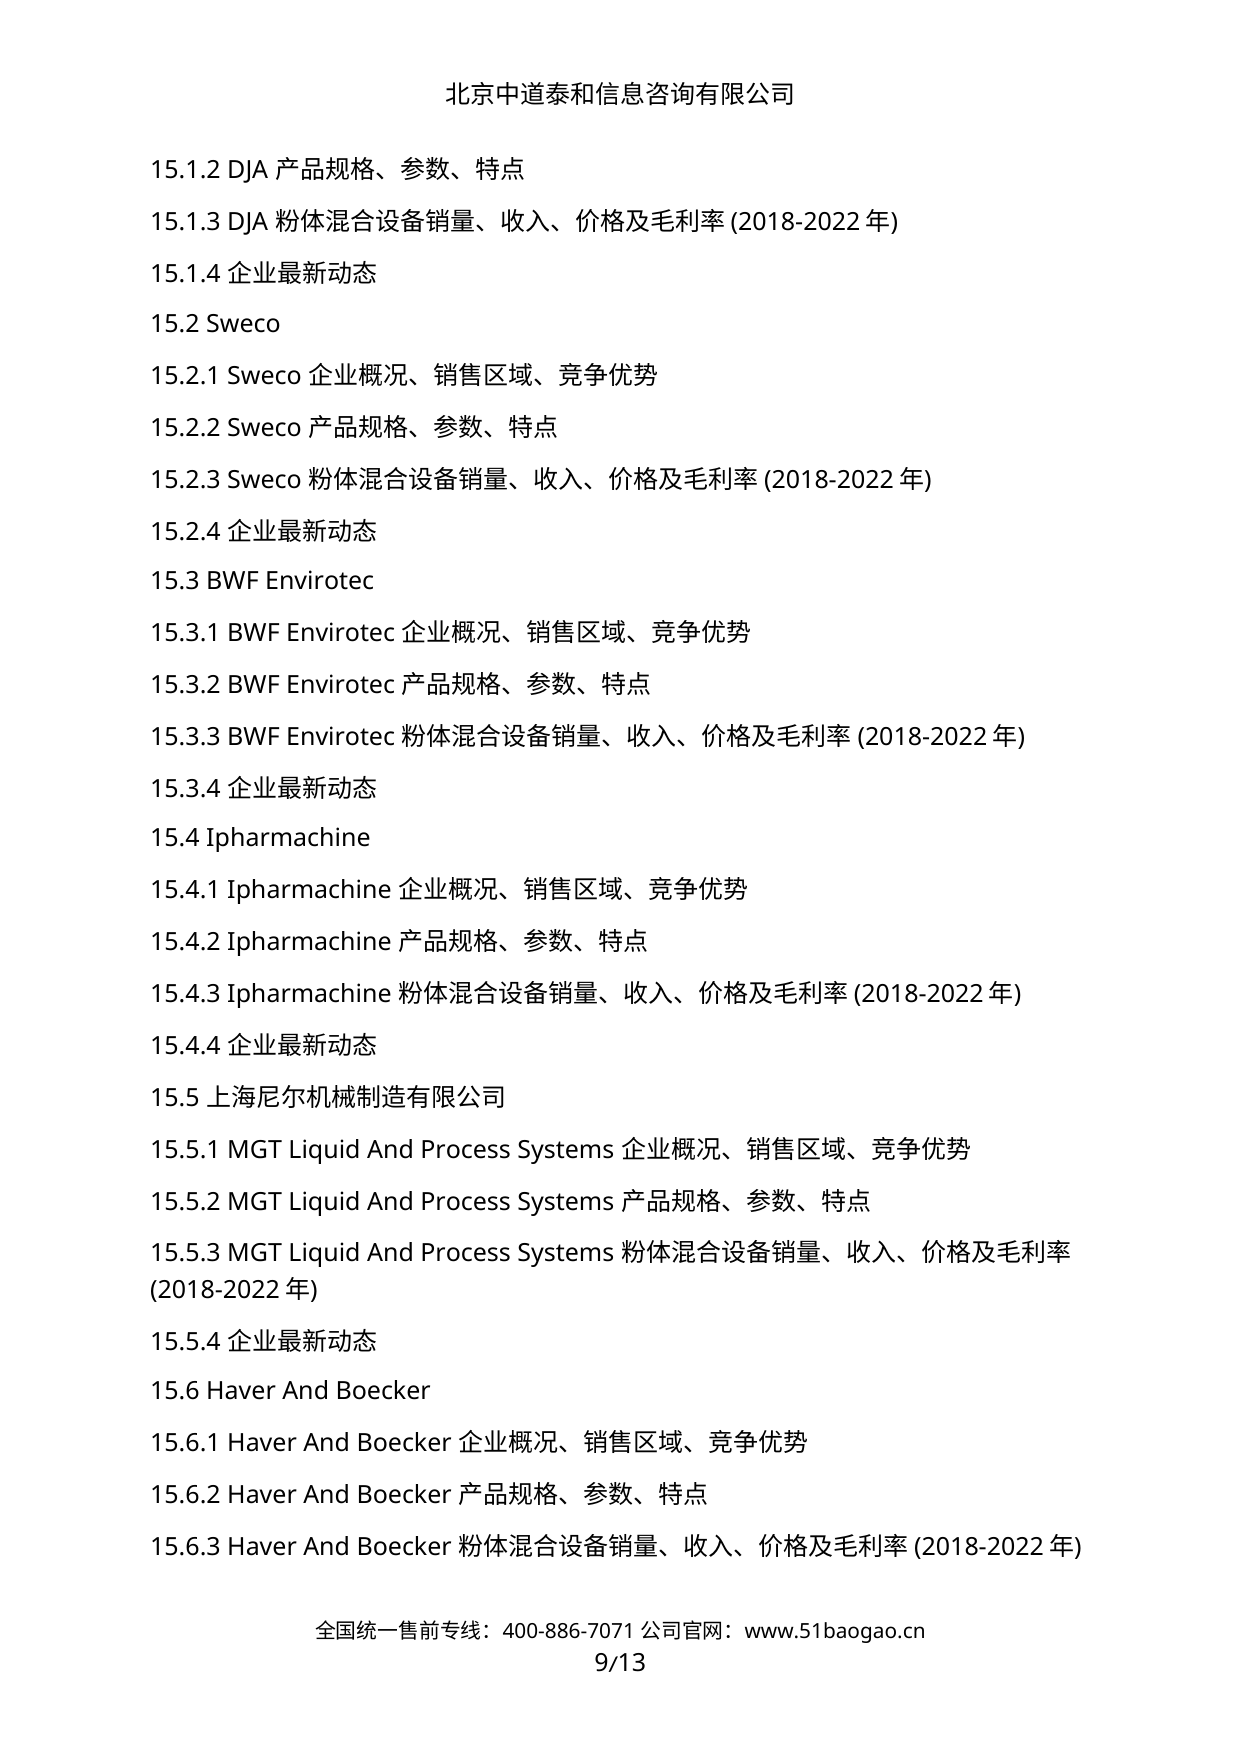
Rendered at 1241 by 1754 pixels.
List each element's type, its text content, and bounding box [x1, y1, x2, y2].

text 15.4 Ipharmachine [150, 820, 1090, 854]
text 15.5.2 MGT Liquid And Process Systems 产品规格、参数、特点 [150, 1181, 1090, 1217]
text 15.3.3 BWF Envirotec 粉体混合设备销量、收入、价格及毛利率 (2018-2022年) [150, 716, 1090, 752]
text 15.4.1 Ipharmachine 企业概况、销售区域、竞争优势 [150, 870, 1090, 906]
text 15.4.2 Ipharmachine 产品规格、参数、特点 [150, 922, 1090, 958]
text 15.6 Haver And Boecker [150, 1373, 1090, 1407]
text 15.2.2 Sweco 产品规格、参数、特点 [150, 407, 1090, 443]
text 15.1.2 DJA 产品规格、参数、特点 [150, 150, 1090, 186]
text 15.6.3 Haver And Boecker 粉体混合设备销量、收入、价格及毛利率 (2018-2022年) [150, 1526, 1090, 1562]
text 15.3.2 BWF Envirotec 产品规格、参数、特点 [150, 664, 1090, 701]
text 15.6.1 Haver And Boecker 企业概况、销售区域、竞争优势 [150, 1422, 1090, 1459]
text 15.1.3 DJA 粉体混合设备销量、收入、价格及毛利率 (2018-2022年) [150, 202, 1090, 238]
text 15.2.4 企业最新动态 [150, 511, 1090, 547]
text 15.6.2 Haver And Boecker 产品规格、参数、特点 [150, 1474, 1090, 1511]
text 15.3.1 BWF Envirotec 企业概况、销售区域、竞争优势 [150, 612, 1090, 649]
text 15.5 上海尼尔机械制造有限公司 [150, 1077, 1090, 1113]
text 15.5.4 企业最新动态 [150, 1321, 1090, 1357]
text 15.1.4 企业最新动态 [150, 254, 1090, 290]
text 15.5.3 MGT Liquid And Process Systems 粉体混合设备销量、收入、价格及毛利率 (2018-2022年) [150, 1233, 1090, 1305]
text 15.4.3 Ipharmachine 粉体混合设备销量、收入、价格及毛利率 (2018-2022年) [150, 973, 1090, 1010]
text 15.5.1 MGT Liquid And Process Systems 企业概况、销售区域、竞争优势 [150, 1129, 1090, 1165]
text 15.2 Sweco [150, 306, 1090, 340]
text 15.3.4 企业最新动态 [150, 768, 1090, 804]
text 15.2.3 Sweco 粉体混合设备销量、收入、价格及毛利率 (2018-2022年) [150, 459, 1090, 495]
text 15.3 BWF Envirotec [150, 563, 1090, 597]
text 15.2.1 Sweco 企业概况、销售区域、竞争优势 [150, 355, 1090, 392]
text 15.4.4 企业最新动态 [150, 1025, 1090, 1062]
